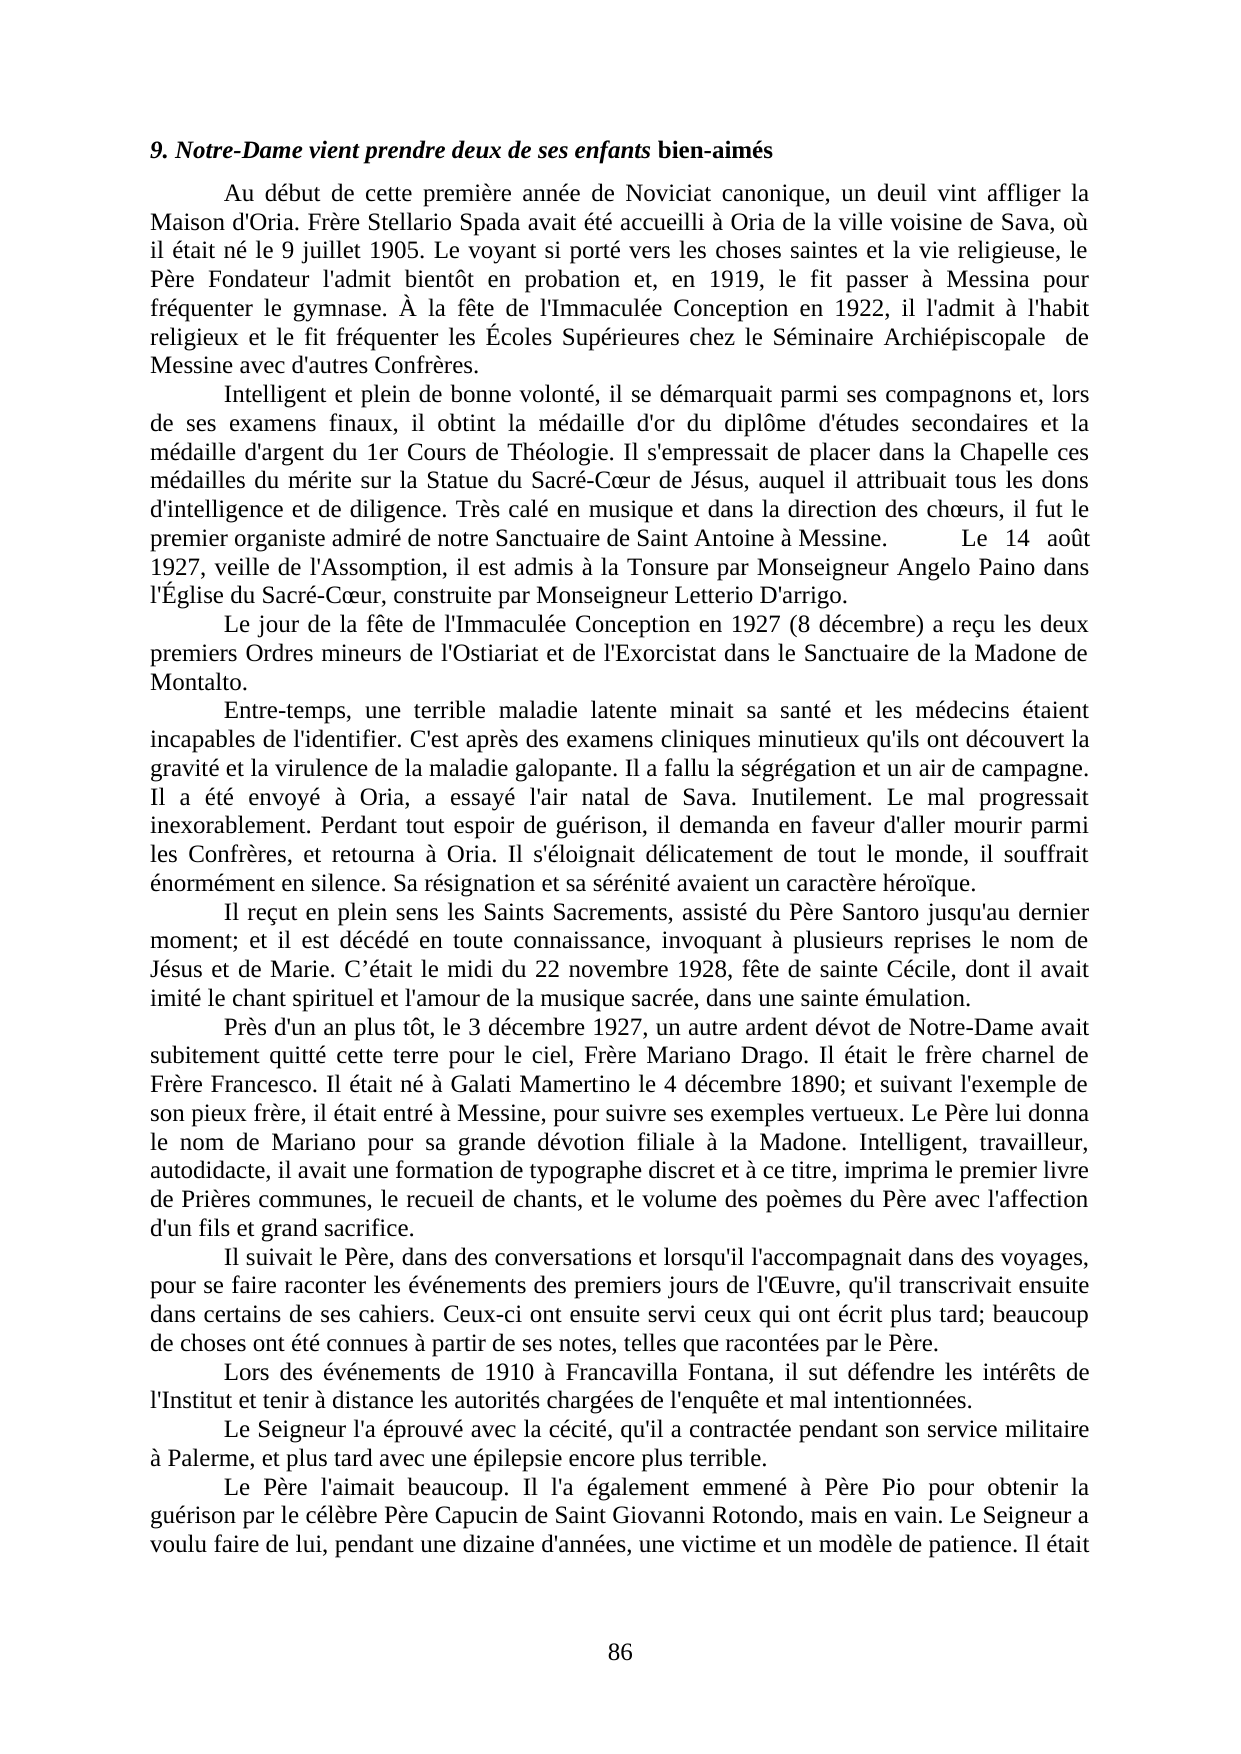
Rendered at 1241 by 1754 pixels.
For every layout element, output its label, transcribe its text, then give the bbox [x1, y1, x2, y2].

text Le jour de la fête de l'Immaculée Conception en 1927 (8 décembre) a reçu les deux premiers Ordres mineurs de l'Ostiariat et de l'Exorcistat dans le Sanctuaire de la Madone de Montalto. [150, 609, 1090, 696]
text Près d'un an plus tôt, le 3 décembre 1927, un autre ardent dévot de Notre-Dame avait subitement quitté cette terre pour le ciel, Frère Mariano Drago. Il était le frère charnel de Frère Francesco. Il était né à Galati Mamertino le 4 décembre 1890; et suivant l'exemple de son pieux frère, il était entré à Messine, pour suivre ses exemples vertueux. Le Père lui donna le nom de Mariano pour sa grande dévotion filiale à la Madone. Intelligent, travailleur, autodidacte, il avait une formation de typographe discret et à ce titre, imprima le premier livre de Prières communes, le recueil de chants, et le volume des poèmes du Père avec l'affection d'un fils et grand sacrifice. [150, 1012, 1090, 1242]
text Il suivait le Père, dans des conversations et lorsqu'il l'accompagnait dans des voyages, pour se faire raconter les événements des premiers jours de l'Œuvre, qu'il transcrivait ensuite dans certains de ses cahiers. Ceux-ci ont ensuite servi ceux qui ont écrit plus tard; beaucoup de choses ont été connues à partir de ses notes, telles que racontées par le Père. [150, 1242, 1090, 1357]
text Entre-temps, une terrible maladie latente minait sa santé et les médecins étaient incapables de l'identifier. C'est après des examens cliniques minutieux qu'ils ont découvert la gravité et la virulence de la maladie galopante. Il a fallu la ségrégation et un air de campagne. Il a été envoyé à Oria, a essayé l'air natal de Sava. Inutilement. Le mal progressait inexorablement. Perdant tout espoir de guérison, il demanda en faveur d'aller mourir parmi les Confrères, et retourna à Oria. Il s'éloignait délicatement de tout le monde, il souffrait énormément en silence. Sa résignation et sa sérénité avaient un caractère héroïque. [150, 696, 1090, 897]
text Il reçut en plein sens les Saints Sacrements, assisté du Père Santoro jusqu'au dernier moment; et il est décédé en toute connaissance, invoquant à plusieurs reprises le nom de Jésus et de Marie. C’était le midi du 22 novembre 1928, fête de sainte Cécile, dont il avait imité le chant spirituel et l'amour de la musique sacrée, dans une sainte émulation. [150, 897, 1090, 1012]
text 9. Notre-Dame vient prendre deux de ses enfants bien-aimés [150, 135, 1090, 164]
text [150, 1472, 1090, 1558]
text Le Seigneur l'a éprouvé avec la cécité, qu'il a contractée pendant son service militaire à Palerme, et plus tard avec une épilepsie encore plus terrible. [150, 1414, 1090, 1472]
text Intelligent et plein de bonne volonté, il se démarquait parmi ses compagnons et, lors de ses examens finaux, il obtint la médaille d'or du diplôme d'études secondaires et la médaille d'argent du 1er Cours de Théologie. Il s'empressait de placer dans la Chapelle ces médailles du mérite sur la Statue du Sacré-Cœur de Jésus, auquel il attribuait tous les dons d'intelligence et de diligence. Très calé en musique et dans la direction des chœurs, il fut le premier organiste admiré de notre Sanctuaire de Saint Antoine à Messine. Le 14 août 1927, veille de l'Assomption, il est admis à la Tonsure par Monseigneur Angelo Paino dans l'Église du Sacré-Cœur, construite par Monseigneur Letterio D'arrigo. [150, 379, 1090, 609]
text Au début de cette première année de Noviciat canonique, un deuil vint affliger la Maison d'Oria. Frère Stellario Spada avait été accueilli à Oria de la ville voisine de Sava, où il était né le 9 juillet 1905. Le voyant si porté vers les choses saintes et la vie religieuse, le Père Fondateur l'admit bientôt en probation et, en 1919, le fit passer à Messina pour fréquenter le gymnase. À la fête de l'Immaculée Conception en 1922, il l'admit à l'habit religieux et le fit fréquenter les Écoles Supérieures chez le Séminaire Archiépiscopale de Messine avec d'autres Confrères. [150, 178, 1090, 379]
text Lors des événements de 1910 à Francavilla Fontana, il sut défendre les intérêts de l'Institut et tenir à distance les autorités chargées de l'enquête et mal intentionnées. [150, 1357, 1090, 1414]
